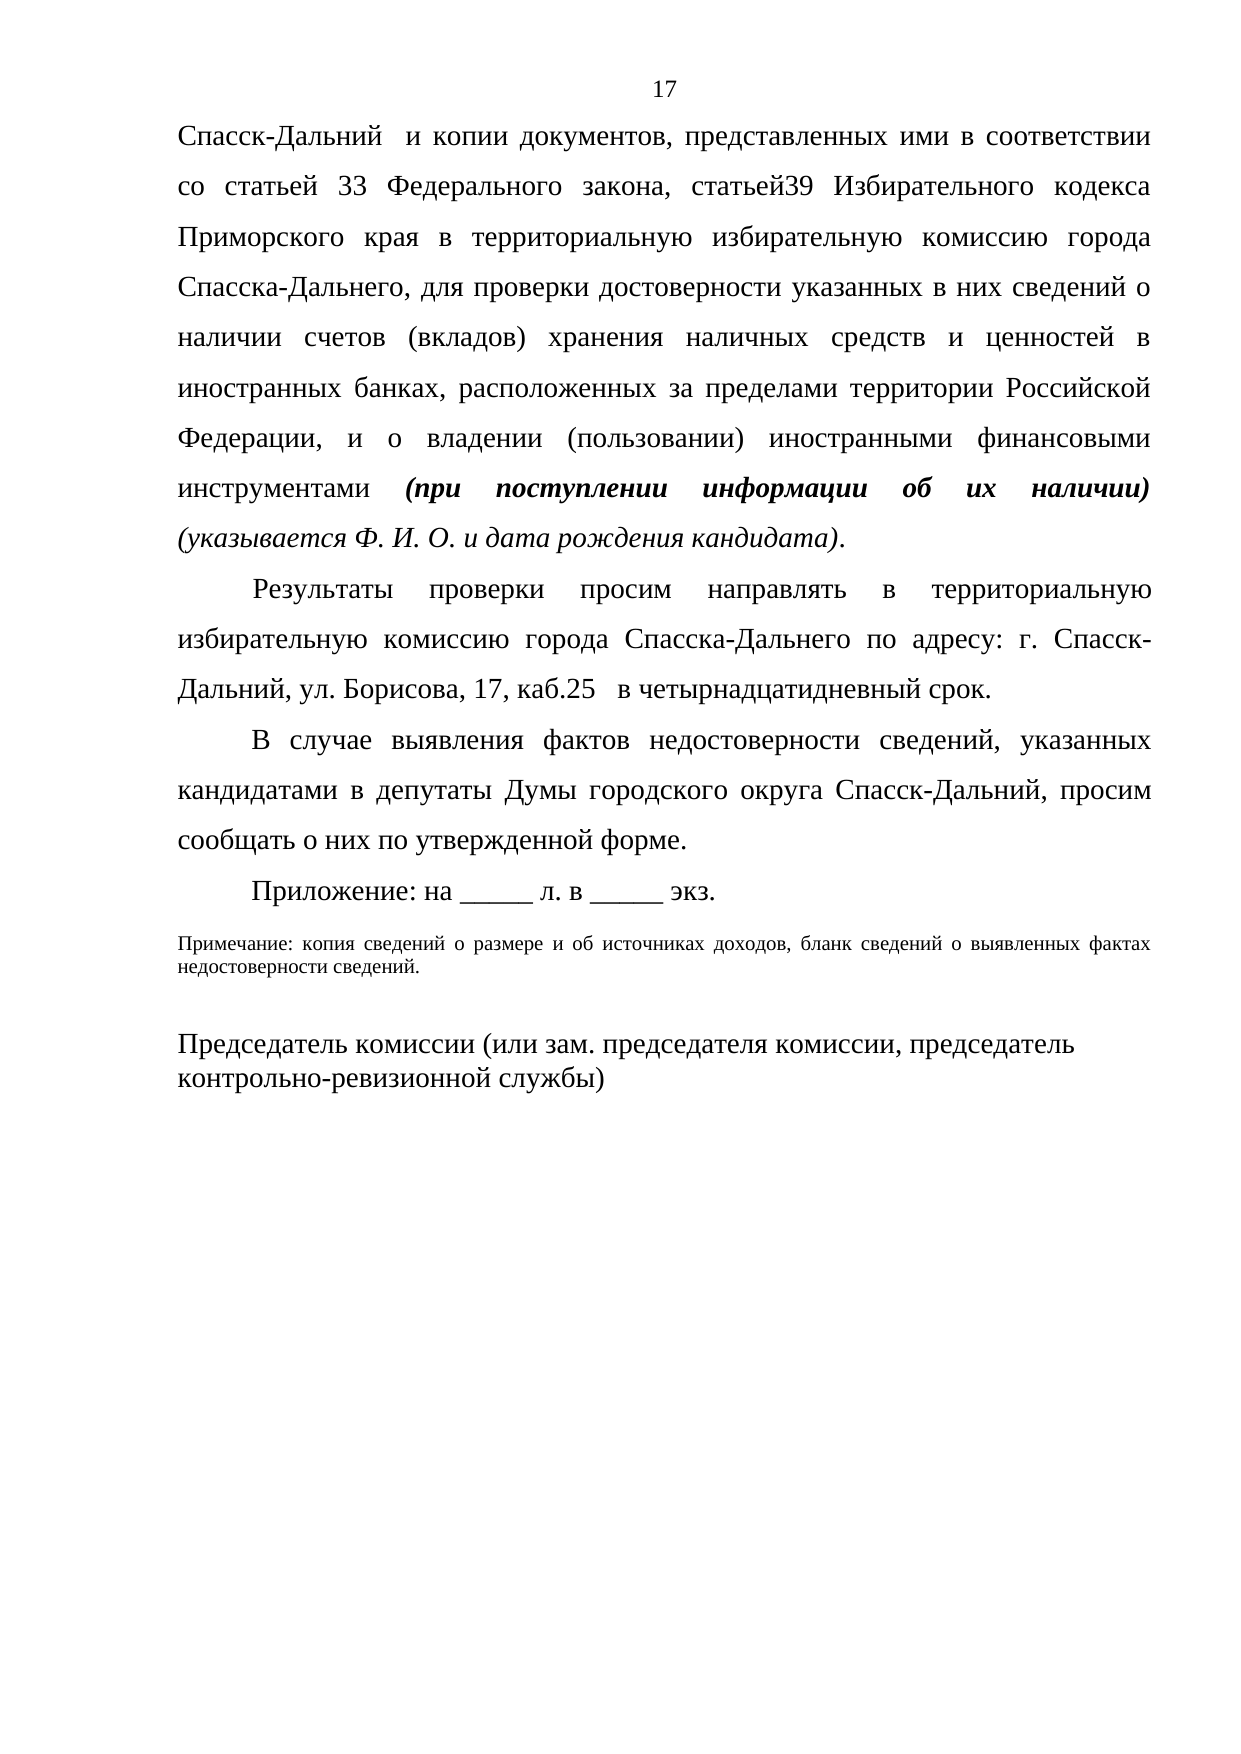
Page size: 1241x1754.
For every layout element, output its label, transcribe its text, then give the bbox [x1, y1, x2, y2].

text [177, 118, 1152, 554]
text Председатель комиссии (или зам. председателя комиссии, председатель [177, 1027, 1152, 1060]
text Приложение: на _____ л. в _____ экз. [177, 873, 1152, 906]
text В случае выявления фактов недостоверности сведений, указанных кандидатами в депутаты Думы городского округа Спасск-Дальний, просим сообщать о них по утвержденной форме. [177, 722, 1152, 856]
text Примечание: копия сведений о размере и об источниках доходов, бланк сведений о выявленных фактах недостоверности сведений. [177, 930, 1152, 978]
text Результаты проверки просим направлять в территориальную избирательную комиссию города Спасска-Дальнего по адресу: г. Спасск-Дальний, ул. Борисова, 17, каб.25 в четырнадцатидневный срок. [177, 571, 1152, 705]
text контрольно-ревизионной службы) [177, 1060, 1152, 1094]
